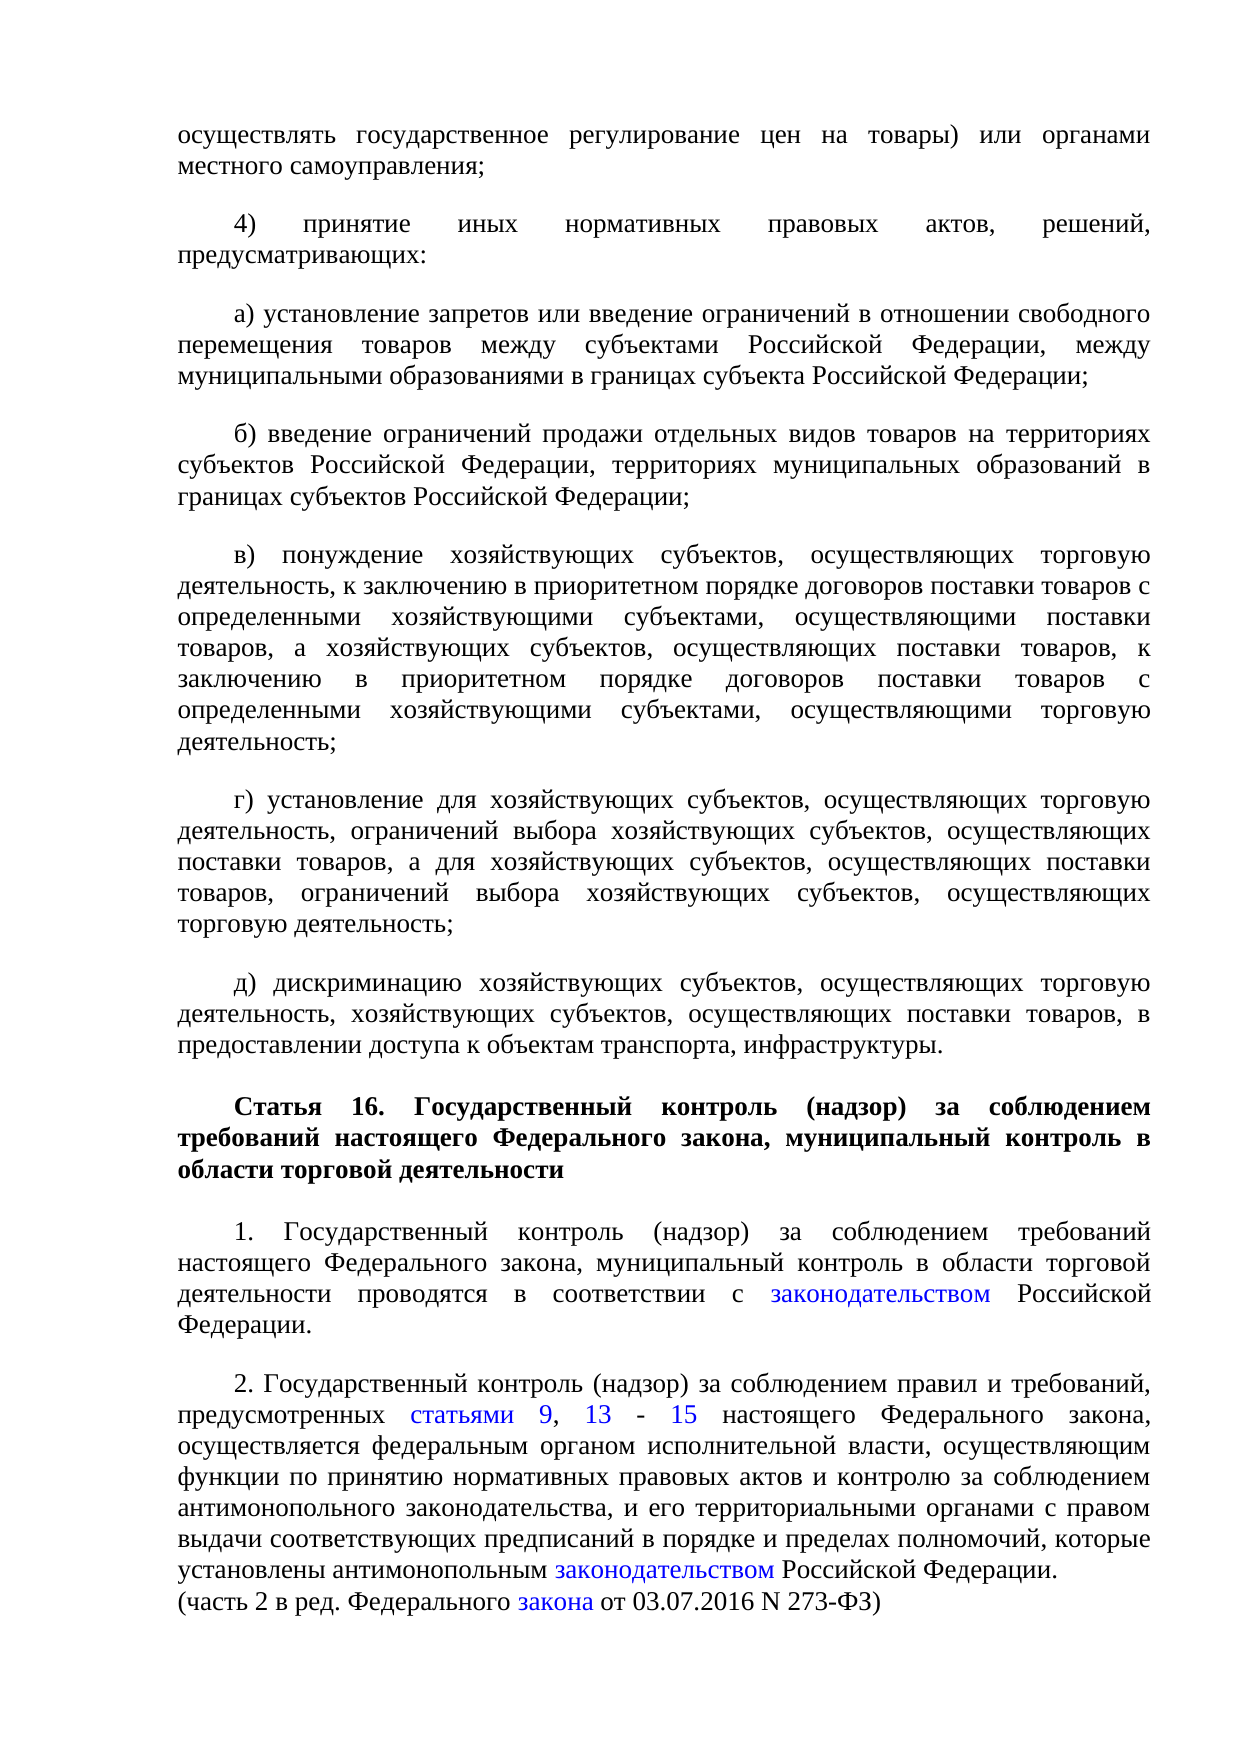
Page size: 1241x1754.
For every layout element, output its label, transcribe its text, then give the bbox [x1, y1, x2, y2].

text 1. Государственный контроль (надзор) за соблюдением требований настоящего Федерального закона, муниципальный контроль в области торговой деятельности проводятся в соответствии с законодательством Российской Федерации. [177, 1215, 1152, 1339]
text 2. Государственный контроль (надзор) за соблюдением правил и требований, предусмотренных статьями 9, 13 - 15 настоящего Федерального закона, осуществляется федеральным органом исполнительной власти, осуществляющим функции по принятию нормативных правовых актов и контролю за соблюдением антимонопольного законодательства, и его территориальными органами с правом выдачи соответствующих предписаний в порядке и пределах полномочий, которые установлены антимонопольным законодательством Российской Федерации. [177, 1367, 1152, 1585]
text а) установление запретов или введение ограничений в отношении свободного перемещения товаров между субъектами Российской Федерации, между муниципальными образованиями в границах субъекта Российской Федерации; [177, 297, 1152, 390]
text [177, 118, 1152, 180]
text (часть 2 в ред. Федерального закона от 03.07.2016 N 273-ФЗ) [177, 1585, 1152, 1616]
text д) дискриминацию хозяйствующих субъектов, осуществляющих торговую деятельность, хозяйствующих субъектов, осуществляющих поставки товаров, в предоставлении доступа к объектам транспорта, инфраструктуры. [177, 966, 1152, 1059]
title Статья 16. Государственный контроль (надзор) за соблюдением требований настоящего Федерального закона, муниципальный контроль в области торговой деятельности [177, 1090, 1152, 1184]
text 4) принятие иных нормативных правовых актов, решений, предусматривающих: [177, 207, 1152, 270]
text в) понуждение хозяйствующих субъектов, осуществляющих торговую деятельность, к заключению в приоритетном порядке договоров поставки товаров с определенными хозяйствующими субъектами, осуществляющими поставки товаров, а хозяйствующих субъектов, осуществляющих поставки товаров, к заключению в приоритетном порядке договоров поставки товаров с определенными хозяйствующими субъектами, осуществляющими торговую деятельность; [177, 538, 1152, 756]
text г) установление для хозяйствующих субъектов, осуществляющих торговую деятельность, ограничений выбора хозяйствующих субъектов, осуществляющих поставки товаров, а для хозяйствующих субъектов, осуществляющих поставки товаров, ограничений выбора хозяйствующих субъектов, осуществляющих торговую деятельность; [177, 783, 1152, 939]
text б) введение ограничений продажи отдельных видов товаров на территориях субъектов Российской Федерации, территориях муниципальных образований в границах субъектов Российской Федерации; [177, 417, 1152, 511]
